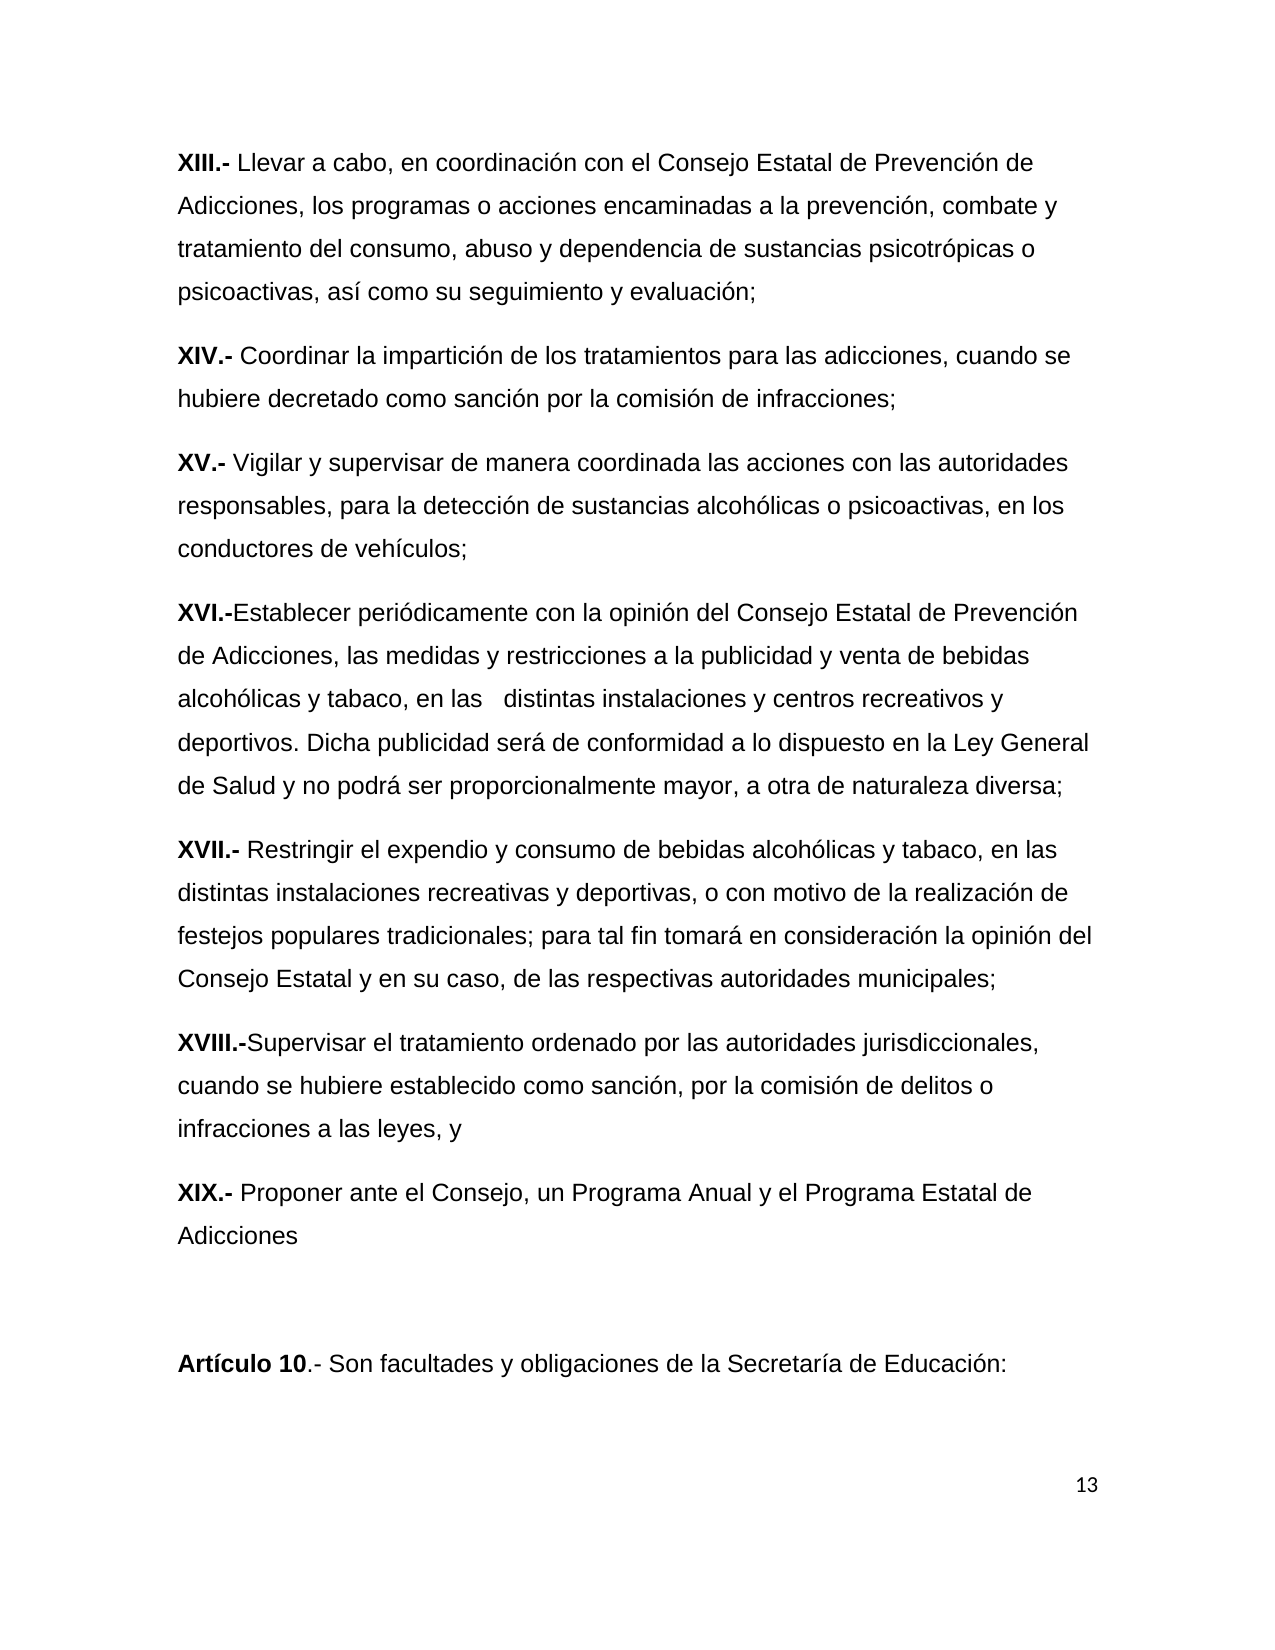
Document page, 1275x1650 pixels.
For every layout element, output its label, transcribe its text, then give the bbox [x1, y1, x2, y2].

text XV.- Vigilar y supervisar de manera coordinada las acciones con las autoridades responsables, para la detección de sustancias alcohólicas o psicoactivas, en los conductores de vehículos; [177, 448, 1098, 563]
text XIII.- Llevar a cabo, en coordinación con el Consejo Estatal de Prevención de Adicciones, los programas o acciones encaminadas a la prevención, combate y tratamiento del consumo, abuso y dependencia de sustancias psicotrópicas o psicoactivas, así como su seguimiento y evaluación; [177, 148, 1098, 306]
text XVIII.-Supervisar el tratamiento ordenado por las autoridades jurisdiccionales, cuando se hubiere establecido como sanción, por la comisión de delitos o infracciones a las leyes, y [177, 1028, 1098, 1143]
text XVI.-Establecer periódicamente con la opinión del Consejo Estatal de Prevención de Adicciones, las medidas y restricciones a la publicidad y venta de bebidas alcohólicas y tabaco, en las distintas instalaciones y centros recreativos y deportivos. Dicha publicidad será de conformidad a lo dispuesto en la Ley General de Salud y no podrá ser proporcionalmente mayor, a otra de naturaleza diversa; [177, 598, 1098, 799]
text Artículo 10.- Son facultades y obligaciones de la Secretaría de Educación: [177, 1349, 1098, 1378]
text XIV.- Coordinar la impartición de los tratamientos para las adicciones, cuando se hubiere decretado como sanción por la comisión de infracciones; [177, 341, 1098, 413]
text XVII.- Restringir el expendio y consumo de bebidas alcohólicas y tabaco, en las distintas instalaciones recreativas y deportivas, o con motivo de la realización de festejos populares tradicionales; para tal fin tomará en consideración la opinión del Consejo Estatal y en su caso, de las respectivas autoridades municipales; [177, 835, 1098, 993]
text XIX.- Proponer ante el Consejo, un Programa Anual y el Programa Estatal de Adicciones [177, 1178, 1098, 1250]
